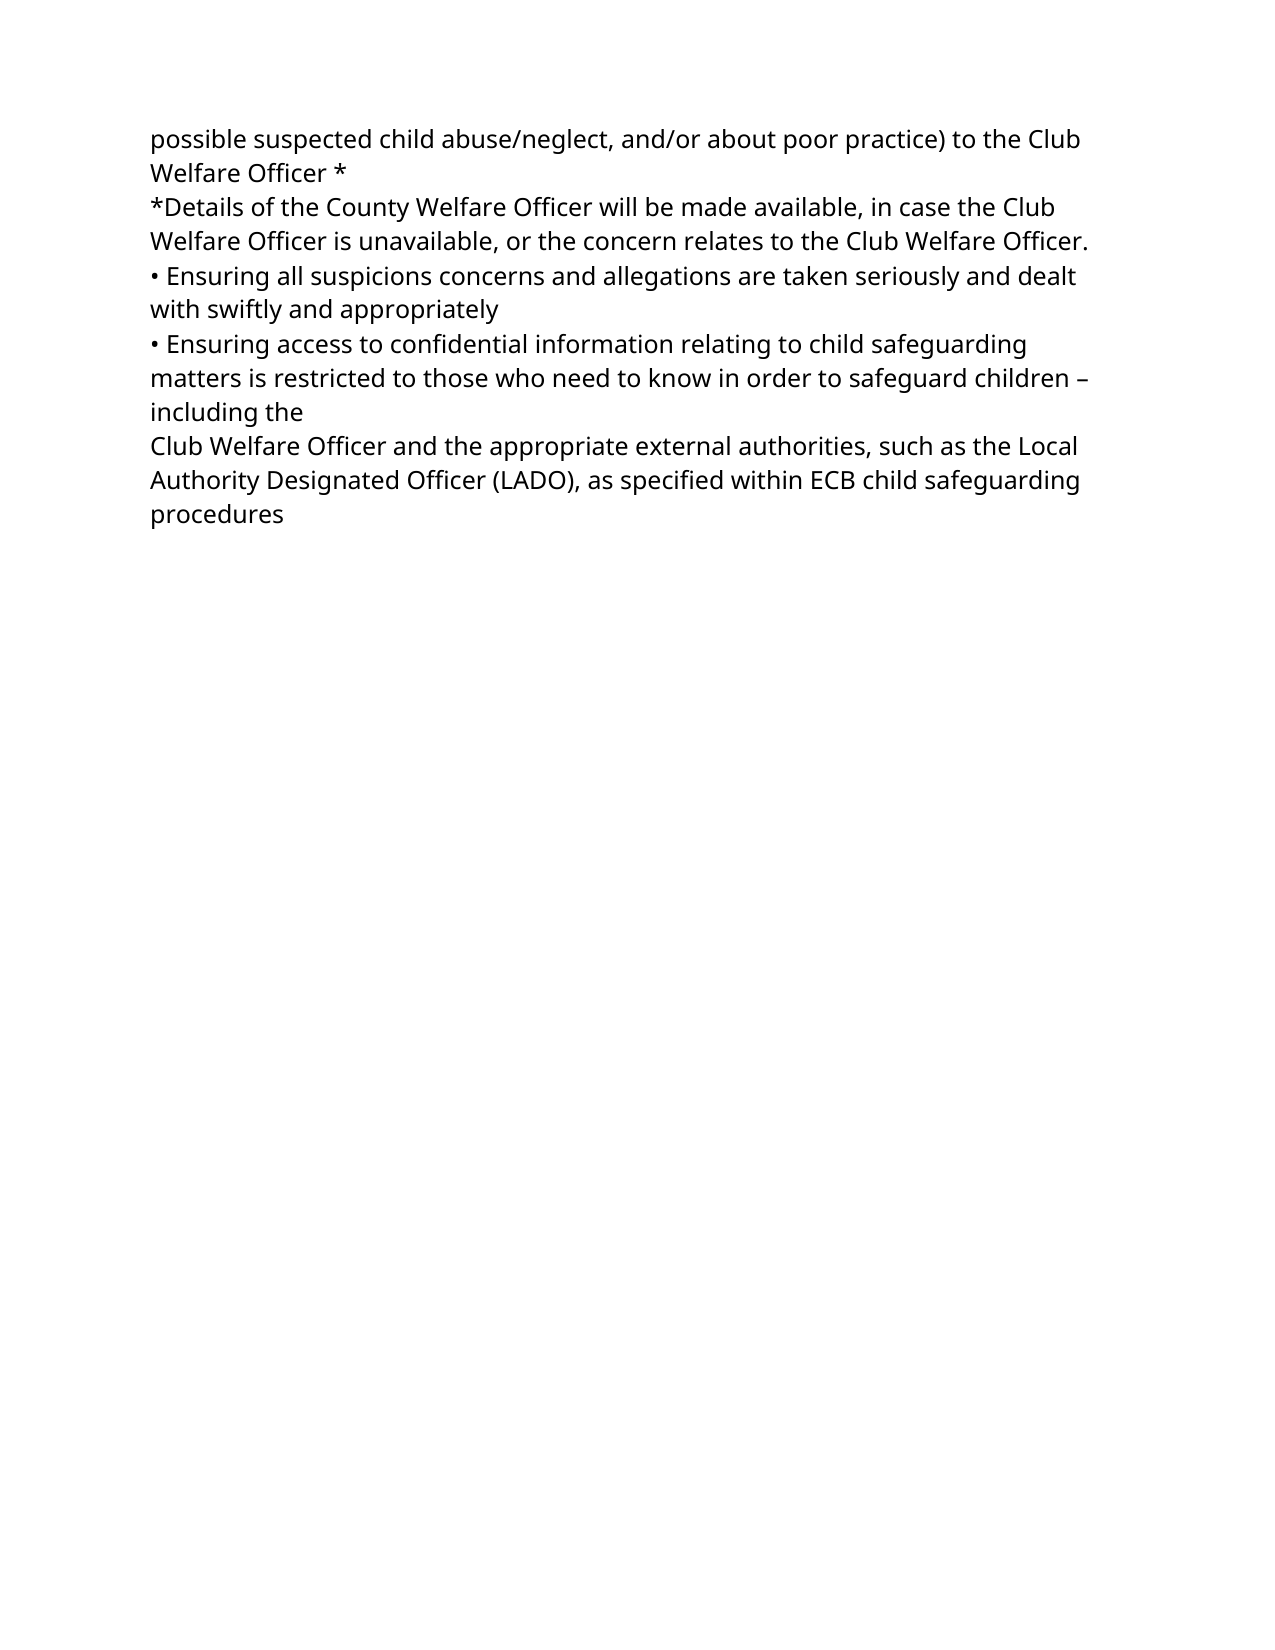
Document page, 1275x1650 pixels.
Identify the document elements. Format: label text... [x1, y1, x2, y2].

text Authority Designated Officer (LADO), as specified within ECB child safeguarding procedures [150, 462, 1125, 531]
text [150, 122, 1125, 190]
text Club Welfare Officer and the appropriate external authorities, such as the Local [150, 428, 1125, 462]
text *Details of the County Welfare Officer will be made available, in case the Club Welfare Officer is unavailable, or the concern relates to the Club Welfare Officer. [150, 190, 1125, 258]
text • Ensuring all suspicions concerns and allegations are taken seriously and dealt with swiftly and appropriately [150, 258, 1125, 326]
text • Ensuring access to confidential information relating to child safeguarding matters is restricted to those who need to know in order to safeguard children – including the [150, 326, 1125, 428]
